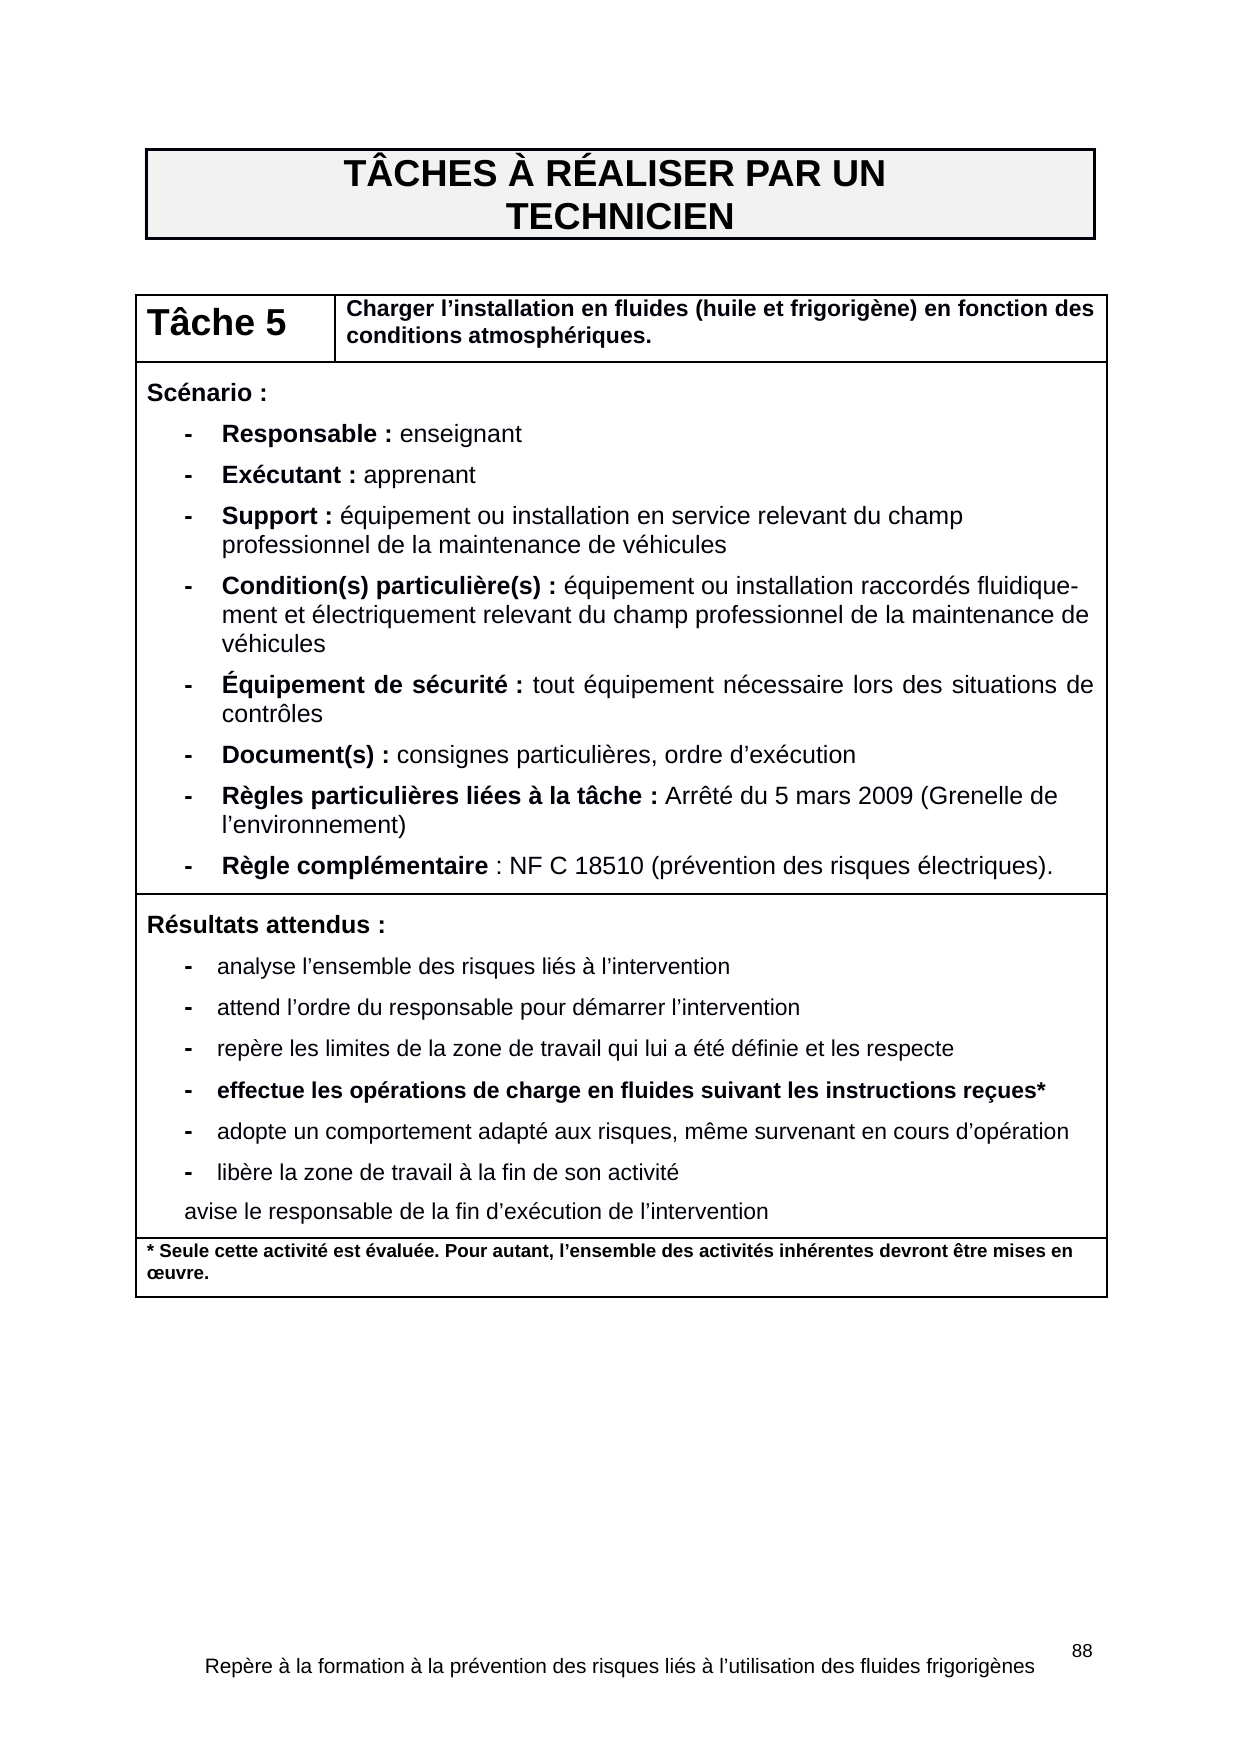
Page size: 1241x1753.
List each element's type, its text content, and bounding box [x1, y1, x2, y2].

text TÂCHES À RÉALISER PAR UN TECHNICIEN [148, 151, 1093, 237]
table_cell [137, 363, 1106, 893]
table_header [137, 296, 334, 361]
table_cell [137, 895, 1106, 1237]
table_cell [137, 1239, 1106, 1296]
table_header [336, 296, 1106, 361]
